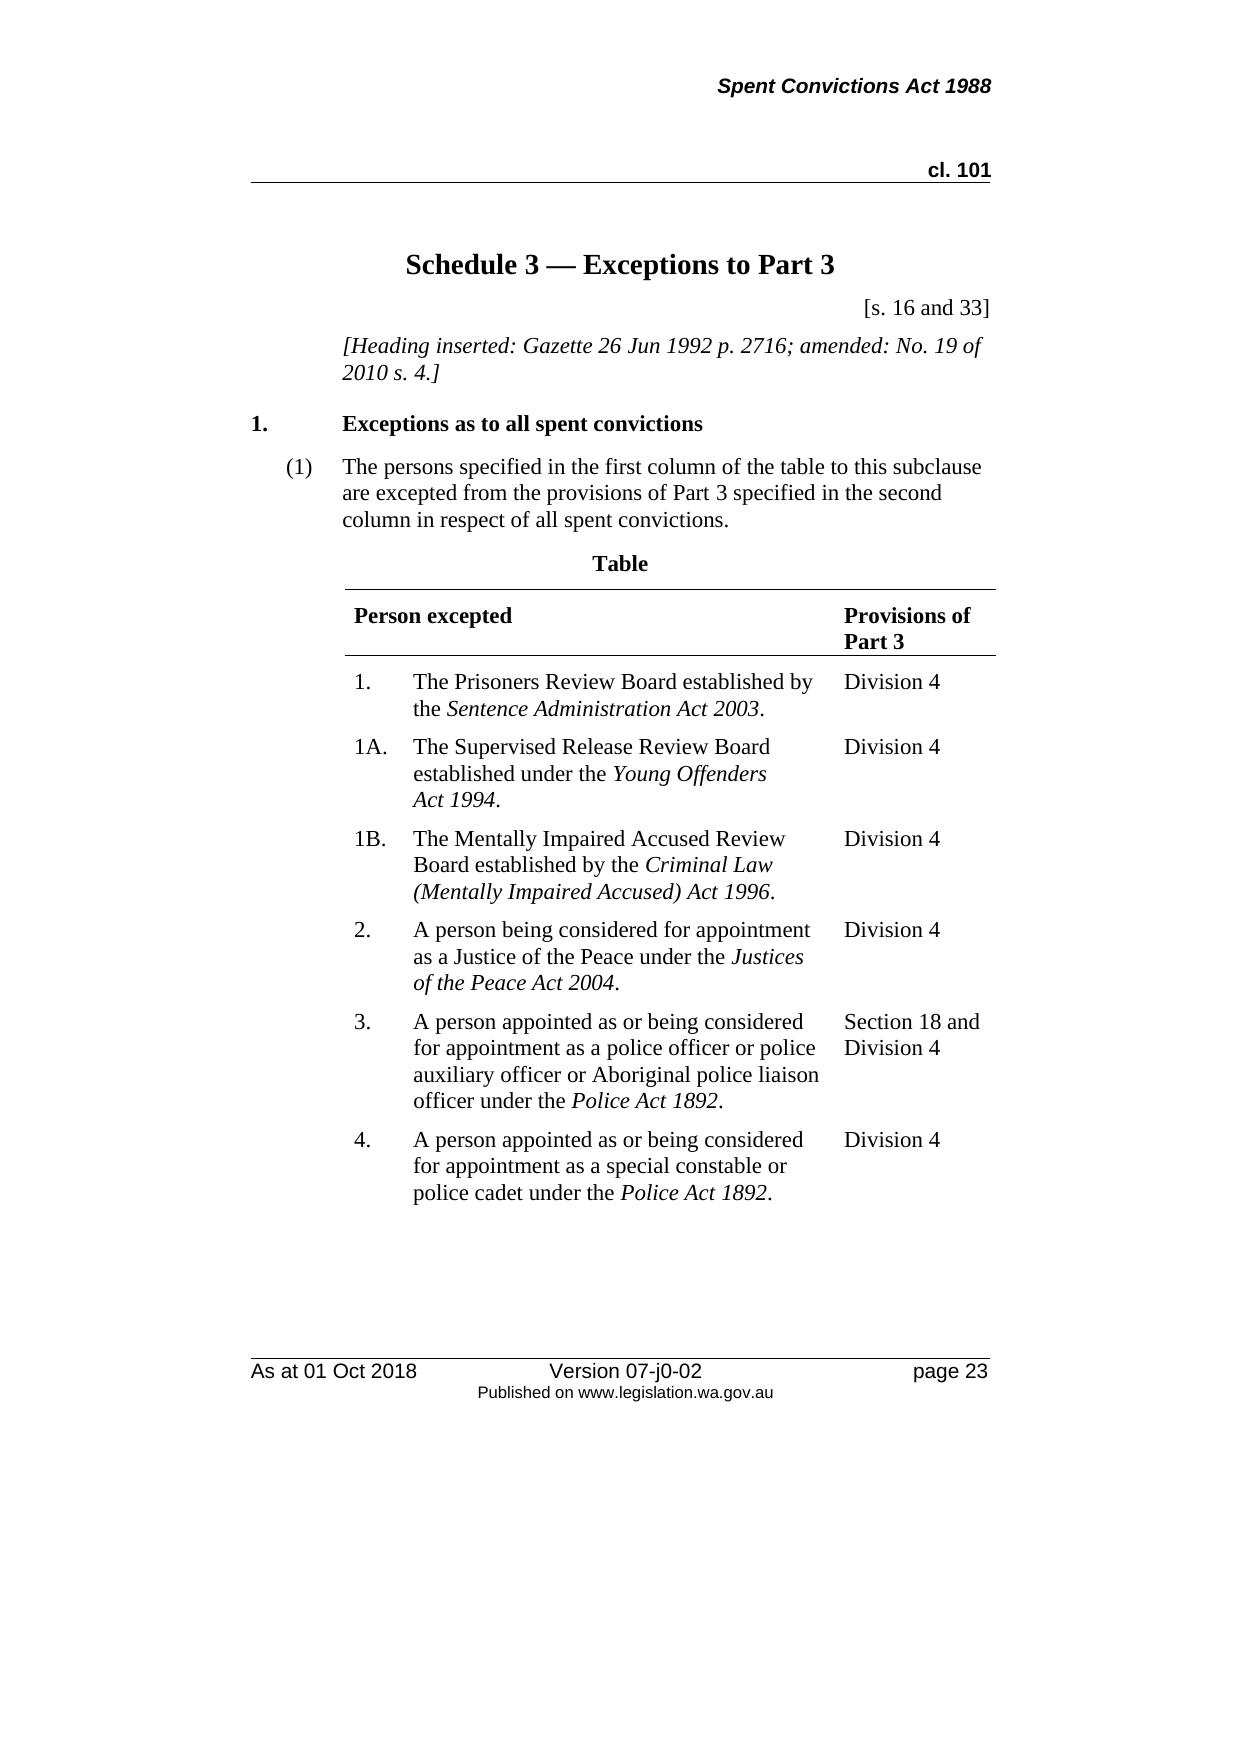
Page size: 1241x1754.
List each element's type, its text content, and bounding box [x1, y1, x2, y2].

table_cell Division 4 [835, 1114, 996, 1205]
table_cell 3. A person appointed as or being considered for appointment as a police officer or police auxiliary officer or Aboriginal police liaison officer under the Police Act 1892. [345, 996, 835, 1113]
subtitle [Heading inserted: Gazette 26 Jun 1992 p. 2716; amended: No. 19 of 2010 s. 4.] [251, 332, 990, 385]
table_cell 4. A person appointed as or being considered for appointment as a special constable or police cadet under the Police Act 1892. [345, 1114, 835, 1205]
table_cell 1. The Prisoners Review Board established by the Sentence Administration Act 2003. [345, 656, 835, 721]
table_header Provisions of Part 3 [835, 590, 996, 655]
subtitle 1. Exceptions as to all spent convictions [251, 410, 990, 436]
table_cell 1A. The Supervised Release Review Board established under the Young Offenders Act 1994. [345, 721, 835, 812]
table_header Person excepted [345, 590, 835, 655]
table_cell 1B. The Mentally Impaired Accused Review Board established by the Criminal Law (Mentally Impaired Accused) Act 1996. [345, 813, 835, 904]
table_cell Division 4 [835, 721, 996, 812]
table_cell Division 4 [835, 813, 996, 904]
text [s. 16 and 33] [251, 293, 990, 320]
table_cell Division 4 [835, 904, 996, 996]
subtitle Table [265, 549, 975, 576]
table_cell Division 4 [835, 656, 996, 721]
table_cell Section 18 and Division 4 [835, 996, 996, 1113]
table_cell 2. A person being considered for appointment as a Justice of the Peace under the Justices of the Peace Act 2004. [345, 904, 835, 996]
text (1) The persons specified in the first column of the table to this subclause are excepted from the provisions of Part 3 specified in the second column in respect of all spent convictions. [251, 453, 990, 532]
subtitle Schedule 3 — Exceptions to Part 3 [251, 247, 990, 281]
